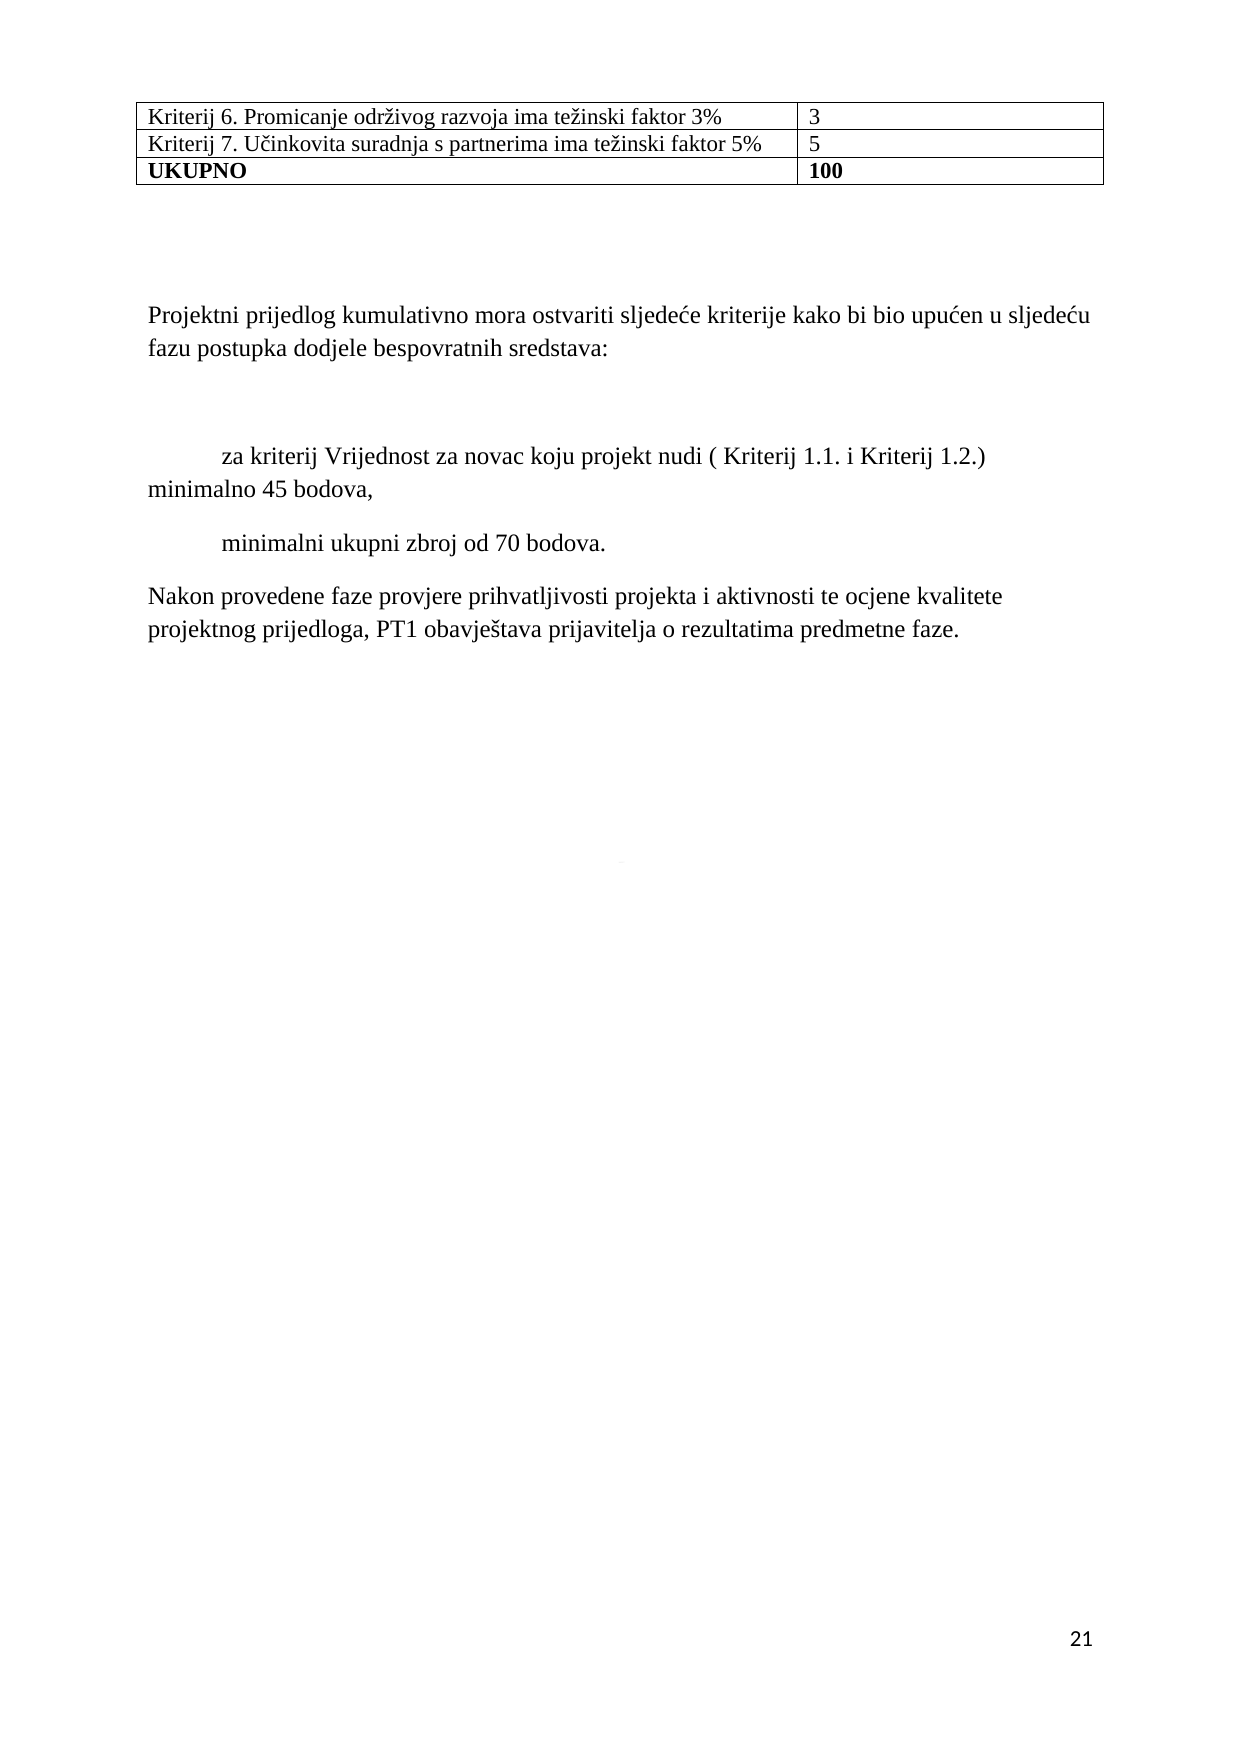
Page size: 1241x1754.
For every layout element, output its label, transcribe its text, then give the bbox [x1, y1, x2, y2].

text  minimalni ukupni zbroj od 70 bodova. [148, 528, 1093, 556]
text Nakon provedene faze provjere prihvatljivosti projekta i aktivnosti te ocjene kvalitete projektnog prijedloga, PT1 obavještava prijavitelja o rezultatima predmetne faze. [148, 581, 1093, 643]
table_cell 3 [798, 103, 1103, 129]
table_cell 100 [798, 158, 1103, 184]
text Projektni prijedlog kumulativno mora ostvariti sljedeće kriterije kako bi bio upućen u sljedeću fazu postupka dodjele bespovratnih sredstava: [148, 300, 1093, 362]
table_cell UKUPNO [137, 158, 797, 184]
text  za kriterij Vrijednost za novac koju projekt nudi ( Kriterij 1.1. i Kriterij 1.2.) minimalno 45 bodova, [148, 441, 1093, 502]
table_cell Kriterij 6. Promicanje održivog razvoja ima težinski faktor 3% [137, 103, 797, 129]
table_cell Kriterij 7. Učinkovita suradnja s partnerima ima težinski faktor 5% [137, 130, 797, 157]
table_cell 5 [798, 130, 1103, 157]
